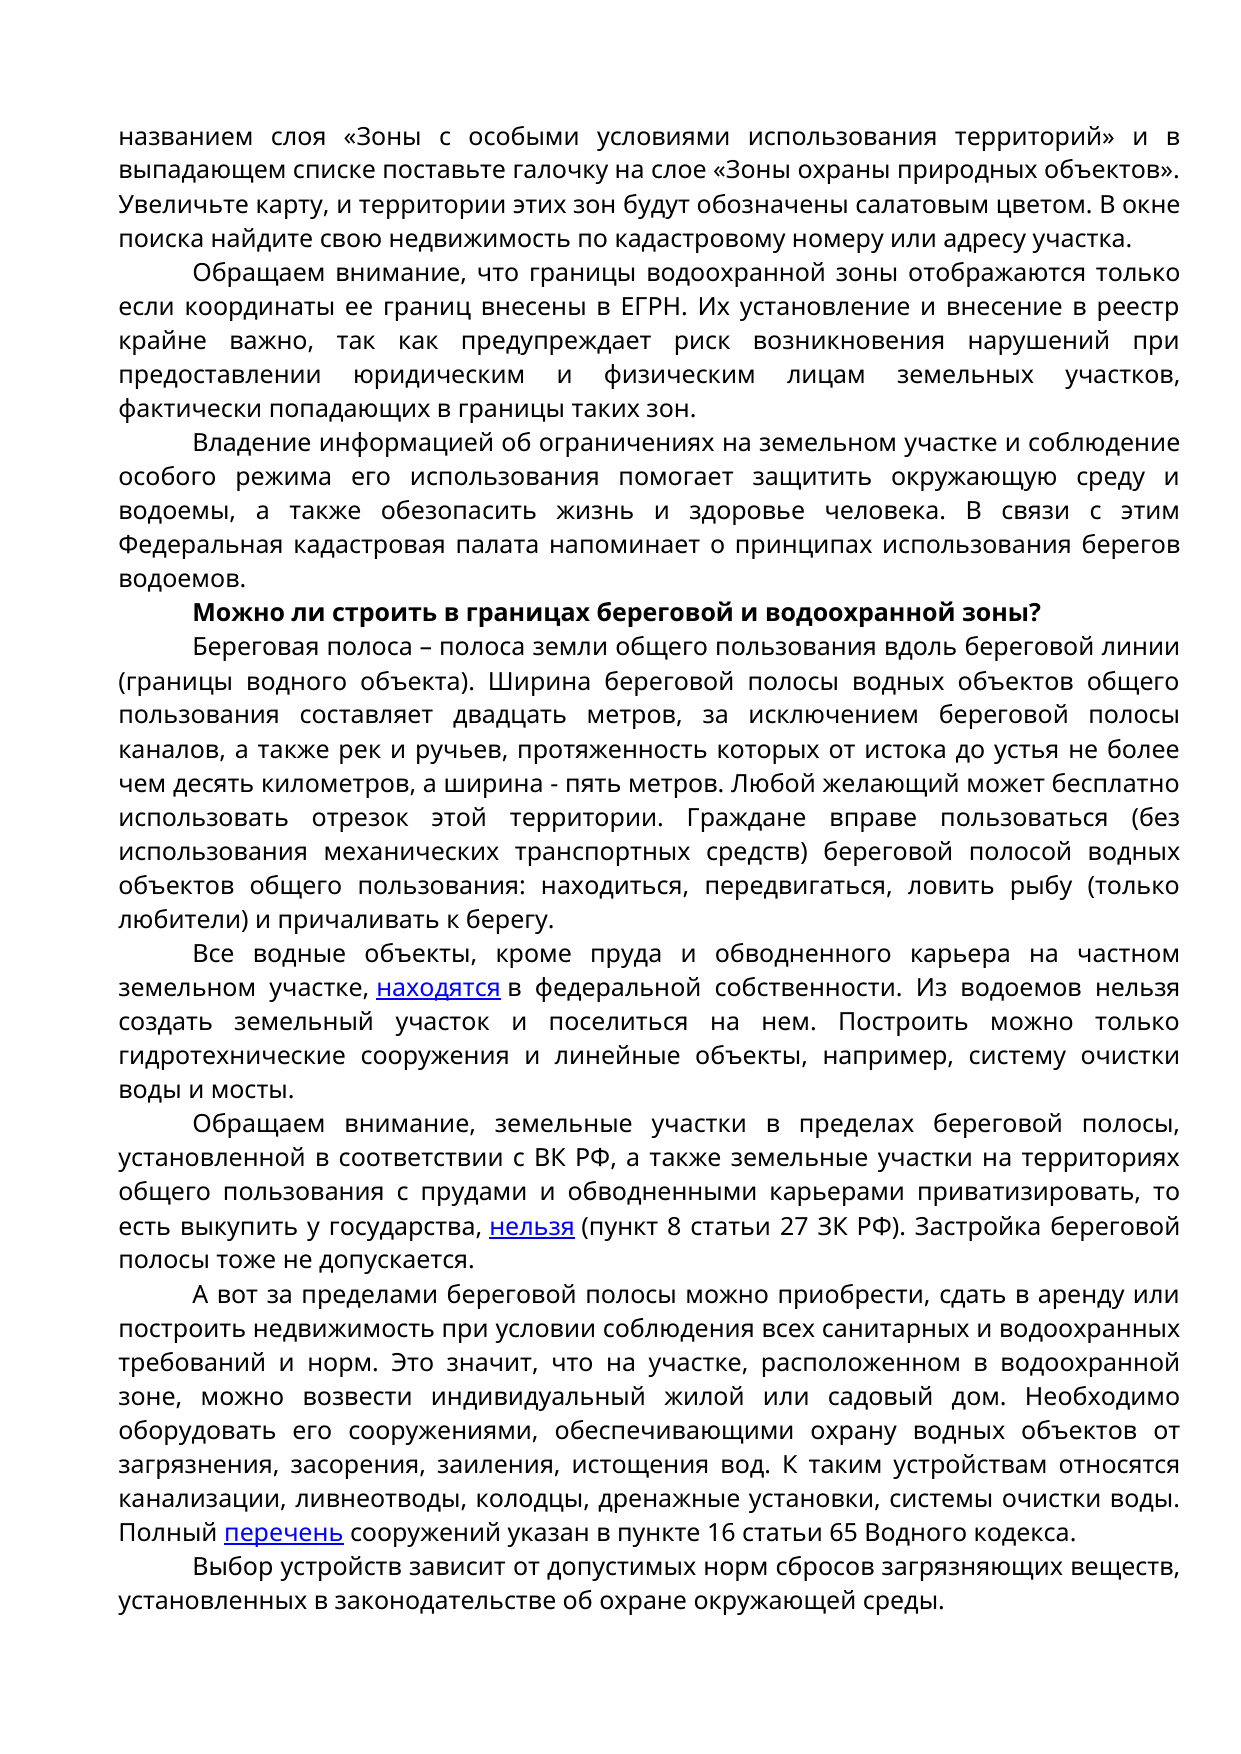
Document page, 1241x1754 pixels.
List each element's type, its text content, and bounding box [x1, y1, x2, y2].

text Можно ли строить в границах береговой и водоохранной зоны? [118, 595, 1181, 629]
text Береговая полоса – полоса земли общего пользования вдоль береговой линии (границы водного объекта). Ширина береговой полосы водных объектов общего пользования составляет двадцать метров, за исключением береговой полосы каналов, а также рек и ручьев, протяженность которых от истока до устья не более чем десять километров, а ширина - пять метров. Любой желающий может бесплатно использовать отрезок этой территории. Граждане вправе пользоваться (без использования механических транспортных средств) береговой полосой водных объектов общего пользования: находиться, передвигаться, ловить рыбу (только любители) и причаливать к берегу. [118, 629, 1181, 936]
text А вот за пределами береговой полосы можно приобрести, сдать в аренду или построить недвижимость при условии соблюдения всех санитарных и водоохранных требований и норм. Это значит, что на участке, расположенном в водоохранной зоне, можно возвести индивидуальный жилой или садовый дом. Необходимо оборудовать его сооружениями, обеспечивающими охрану водных объектов от загрязнения, засорения, заиления, истощения вод. К таким устройствам относятся канализации, ливнеотводы, колодцы, дренажные установки, системы очистки воды. Полный перечень сооружений указан в пункте 16 статьи 65 Водного кодекса. [118, 1276, 1181, 1549]
text Все водные объекты, кроме пруда и обводненного карьера на частном земельном участке, находятся в федеральной собственности. Из водоемов нельзя создать земельный участок и поселиться на нем. Построить можно только гидротехнические сооружения и линейные объекты, например, систему очистки воды и мосты. [118, 936, 1181, 1106]
text Обращаем внимание, что границы водоохранной зоны отображаются только если координаты ее границ внесены в ЕГРН. Их установление и внесение в реестр крайне важно, так как предупреждает риск возникновения нарушений при предоставлении юридическим и физическим лицам земельных участков, фактически попадающих в границы таких зон. [118, 254, 1181, 425]
text Выбор устройств зависит от допустимых норм сбросов загрязняющих веществ, установленных в законодательстве об охране окружающей среды. [118, 1549, 1181, 1617]
text Владение информацией об ограничениях на земельном участке и соблюдение особого режима его использования помогает защитить окружающую среду и водоемы, а также обезопасить жизнь и здоровье человека. В связи с этим Федеральная кадастровая палата напоминает о принципах использования берегов водоемов. [118, 425, 1181, 595]
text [118, 118, 1181, 254]
text Обращаем внимание, земельные участки в пределах береговой полосы, установленной в соответствии с ВК РФ, а также земельные участки на территориях общего пользования с прудами и обводненными карьерами приватизировать, то есть выкупить у государства, нельзя (пункт 8 статьи 27 ЗК РФ). Застройка береговой полосы тоже не допускается. [118, 1106, 1181, 1276]
